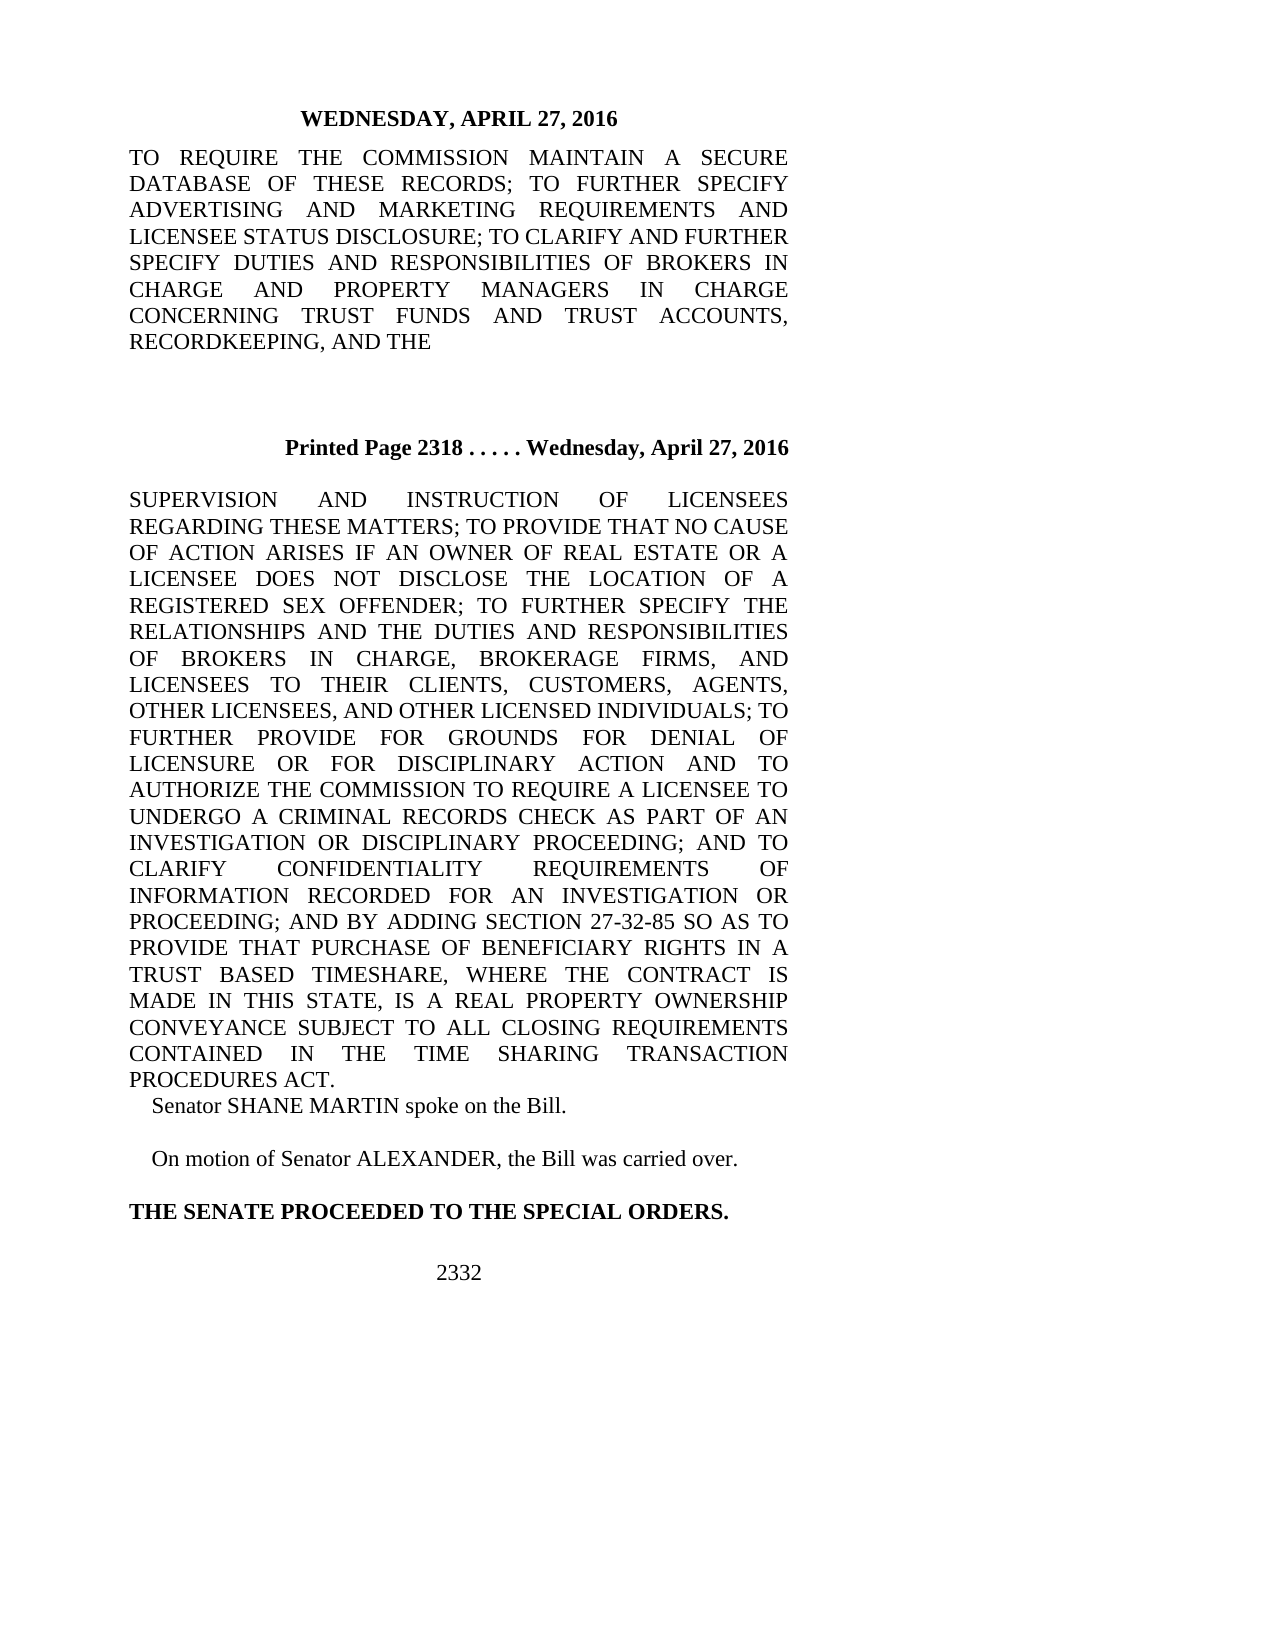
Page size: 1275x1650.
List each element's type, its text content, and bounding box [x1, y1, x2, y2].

text SUPERVISION AND INSTRUCTION OF LICENSEES REGARDING THESE MATTERS; TO PROVIDE THAT NO CAUSE OF ACTION ARISES IF AN OWNER OF REAL ESTATE OR A LICENSEE DOES NOT DISCLOSE THE LOCATION OF A REGISTERED SEX OFFENDER; TO FURTHER SPECIFY THE RELATIONSHIPS AND THE DUTIES AND RESPONSIBILITIES OF BROKERS IN CHARGE, BROKERAGE FIRMS, AND LICENSEES TO THEIR CLIENTS, CUSTOMERS, AGENTS, OTHER LICENSEES, AND OTHER LICENSED INDIVIDUALS; TO FURTHER PROVIDE FOR GROUNDS FOR DENIAL OF LICENSURE OR FOR DISCIPLINARY ACTION AND TO AUTHORIZE THE COMMISSION TO REQUIRE A LICENSEE TO UNDERGO A CRIMINAL RECORDS CHECK AS PART OF AN INVESTIGATION OR DISCIPLINARY PROCEEDING; AND TO CLARIFY CONFIDENTIALITY REQUIREMENTS OF INFORMATION RECORDED FOR AN INVESTIGATION OR PROCEEDING; AND BY ADDING SECTION 27-32-85 SO AS TO PROVIDE THAT PURCHASE OF BENEFICIARY RIGHTS IN A TRUST BASED TIMESHARE, WHERE THE CONTRACT IS MADE IN THIS STATE, IS A REAL PROPERTY OWNERSHIP CONVEYANCE SUBJECT TO ALL CLOSING REQUIREMENTS CONTAINED IN THE TIME SHARING TRANSACTION PROCEDURES ACT. [129, 486, 789, 1093]
text Printed Page 2318 . . . . . Wednesday, April 27, 2016 [129, 434, 789, 460]
text THE SENATE PROCEEDED TO THE SPECIAL ORDERS. [129, 1198, 789, 1224]
text Senator SHANE MARTIN spoke on the Bill. [129, 1093, 789, 1119]
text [129, 144, 789, 355]
text On motion of Senator ALEXANDER, the Bill was carried over. [129, 1145, 789, 1172]
